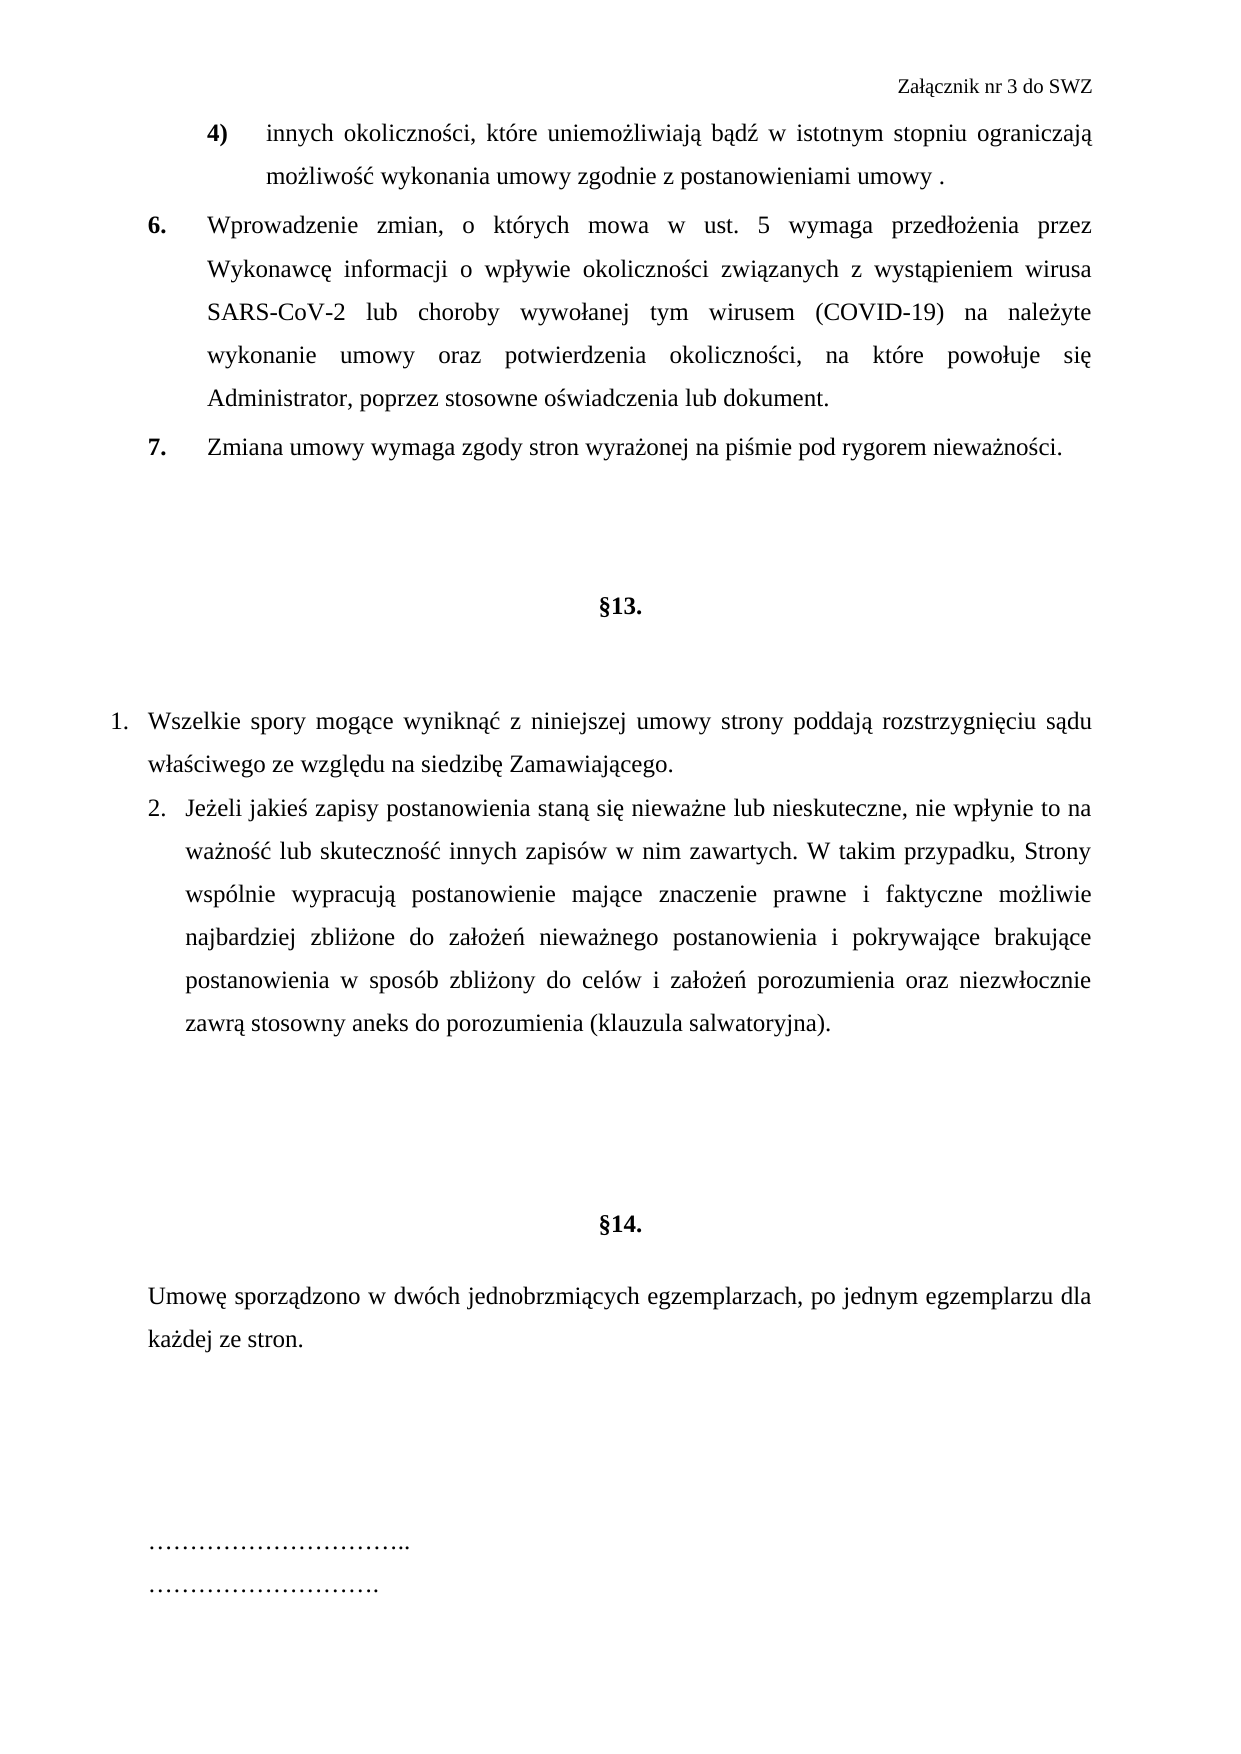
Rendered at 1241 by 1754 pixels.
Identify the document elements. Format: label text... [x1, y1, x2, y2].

list Jeżeli jakieś zapisy postanowienia staną się nieważne lub nieskuteczne, nie wpłynie to na ważność lub skuteczność innych zapisów w nim zawartych. W takim przypadku, Strony wspólnie wypracują postanowienie mające znaczenie prawne i faktyczne możliwie najbardziej zbliżone do założeń nieważnego postanowienia i pokrywające brakujące postanowienia w sposób zbliżony do celów i założeń porozumienia oraz niezwłocznie zawrą stosowny aneks do porozumienia (klauzula salwatoryjna). [148, 793, 1092, 1037]
list Zmiana umowy wymaga zgody stron wyrażonej na piśmie pod rygorem nieważności. [148, 432, 1092, 461]
text §14. [148, 1209, 1092, 1238]
text Umowę sporządzono w dwóch jednobrzmiących egzemplarzach, po jednym egzemplarzu dla każdej ze stron. [148, 1281, 1092, 1353]
list Wprowadzenie zmian, o których mowa w ust. 5 wymaga przedłożenia przez Wykonawcę informacji o wpływie okoliczności związanych z wystąpieniem wirusa SARS-CoV-2 lub choroby wywołanej tym wirusem (COVID-19) na należyte wykonanie umowy oraz potwierdzenia okoliczności, na które powołuje się Administrator, poprzez stosowne oświadczenia lub dokument. [148, 211, 1092, 412]
list Wszelkie spory mogące wyniknąć z niniejszej umowy strony poddają rozstrzygnięciu sądu właściwego ze względu na siedzibę Zamawiającego. [110, 706, 1092, 778]
list innych okoliczności, które uniemożliwiają bądź w istotnym stopniu ograniczają możliwość wykonania umowy zgodnie z postanowieniami umowy . [207, 118, 1092, 190]
text ………………………….. ………………………. [148, 1526, 1092, 1598]
text §13. [148, 591, 1092, 620]
